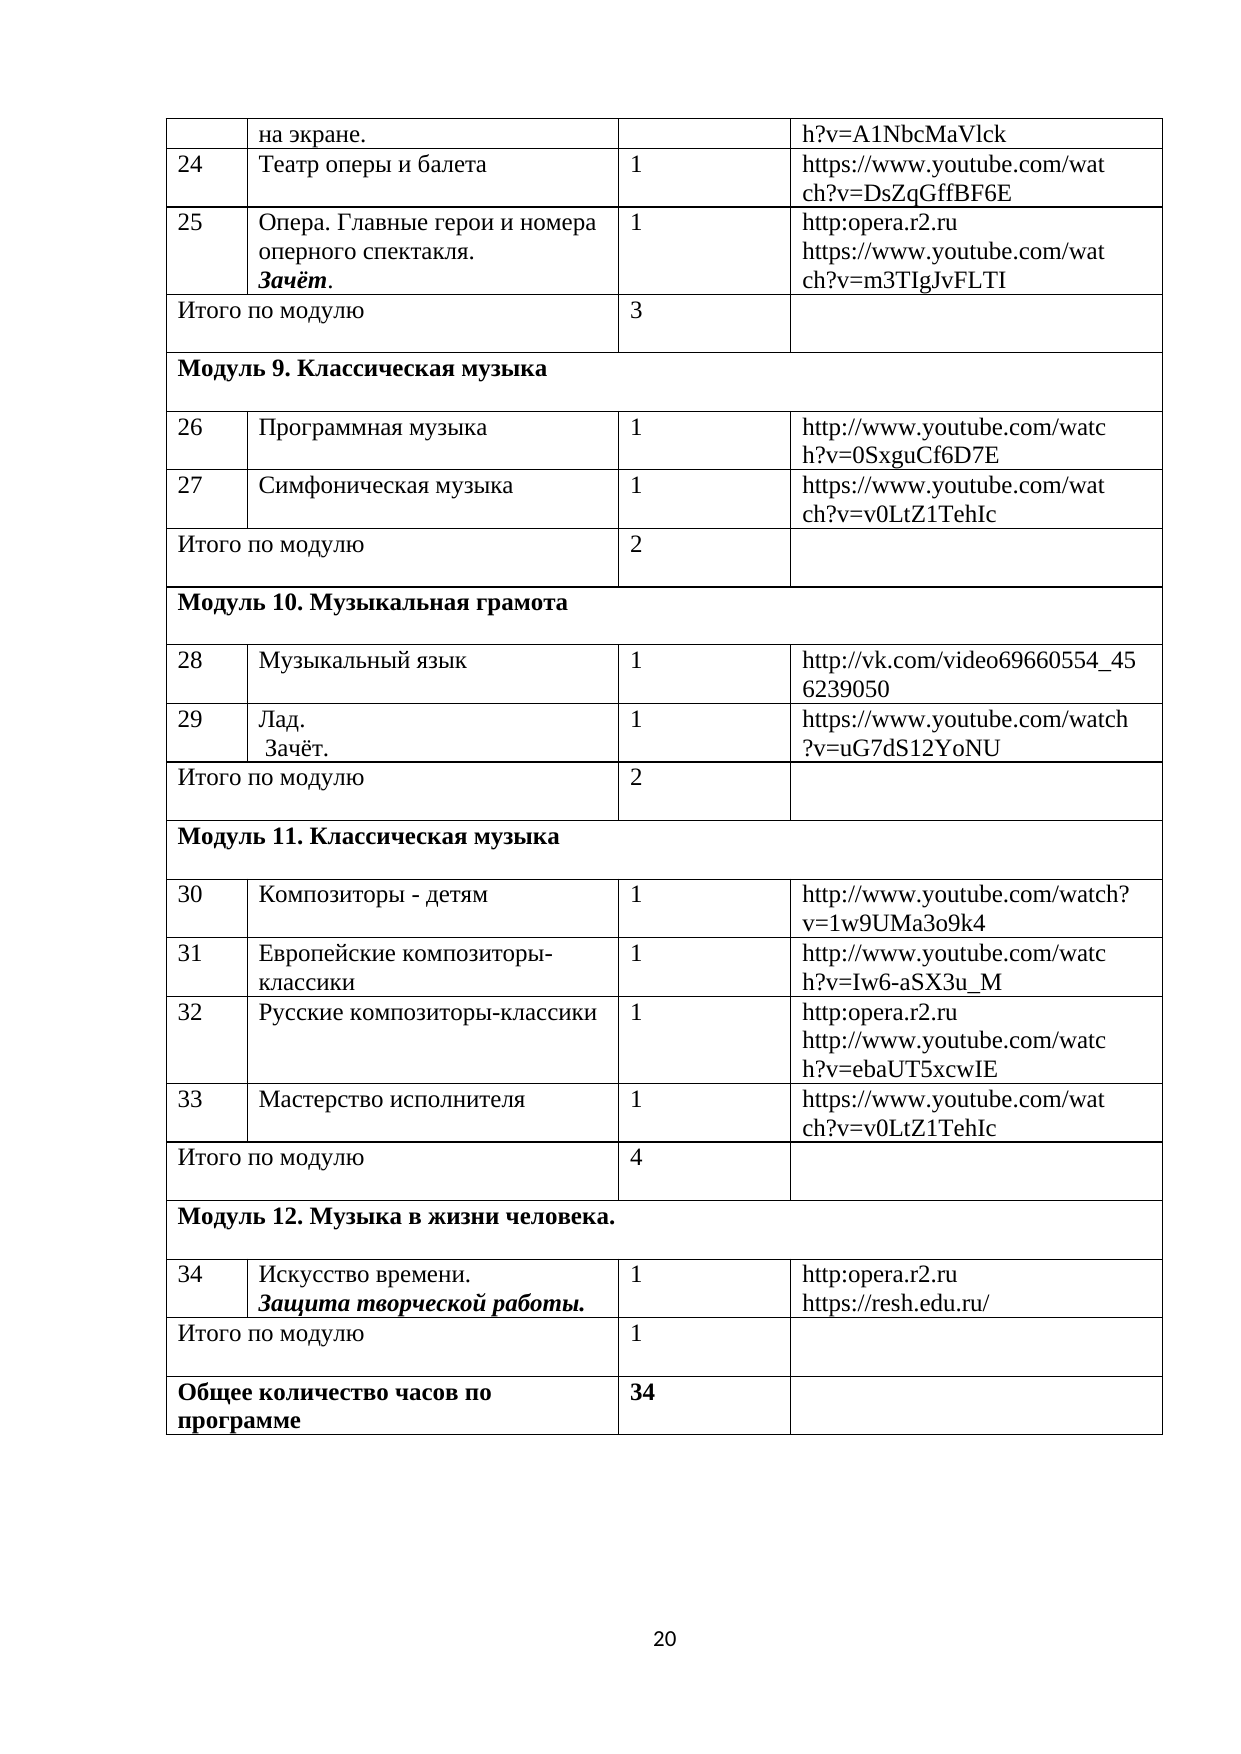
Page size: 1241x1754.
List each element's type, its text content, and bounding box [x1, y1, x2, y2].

table_cell [791, 529, 1162, 586]
table_cell Итого по модулю [167, 295, 618, 352]
table_cell 25 [167, 208, 247, 294]
table_cell Модуль 9. Классическая музыка [167, 353, 1162, 411]
table_cell 1 [619, 704, 790, 761]
table_cell http:opera.r2.ru https://resh.edu.ru/ [791, 1260, 1162, 1317]
table_cell 1 [619, 470, 790, 528]
table_cell Итого по модулю [167, 1143, 618, 1200]
table_cell Модуль 12. Музыка в жизни человека. [167, 1201, 1162, 1258]
table_cell http://www.youtube.com/watc h?v=Iw6-aSX3u_M [791, 938, 1162, 996]
table_cell 1 [619, 119, 790, 148]
table_cell http:opera.r2.ru https://www.youtube.com/wat ch?v=m3TIgJvFLTI [791, 208, 1162, 294]
table_cell Итого по модулю [167, 1318, 618, 1376]
table_cell Композиторы - детям [248, 880, 618, 937]
table_cell Программная музыка [248, 412, 618, 469]
table_cell Общее количество часов по программе [167, 1377, 618, 1434]
table_cell Европейские композиторы-классики [248, 938, 618, 996]
table_cell Искусство времени. Защита творческой работы. [248, 1260, 618, 1317]
table_cell https://www.youtube.com/wat ch?v=v0LtZ1TehIc [791, 1084, 1162, 1141]
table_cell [791, 119, 1162, 148]
table_cell 1 [619, 412, 790, 469]
table_cell 31 [167, 938, 247, 996]
table_cell Модуль 10. Музыкальная грамота [167, 588, 1162, 644]
table_cell Музыкальный язык [248, 645, 618, 703]
table_cell [791, 763, 1162, 820]
table_cell 34 [619, 1377, 790, 1434]
table_cell [791, 1377, 1162, 1434]
table_cell 27 [167, 470, 247, 528]
table_cell 1 [619, 149, 790, 206]
table_cell 29 [167, 704, 247, 761]
table_cell Итого по модулю [167, 529, 618, 586]
table_cell 1 [619, 1084, 790, 1141]
table_cell Театр оперы и балета [248, 149, 618, 206]
table_cell https://www.youtube.com/wat ch?v=v0LtZ1TehIc [791, 470, 1162, 528]
table_cell [791, 295, 1162, 352]
table_cell 1 [619, 997, 790, 1083]
table_cell 1 [619, 208, 790, 294]
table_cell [248, 119, 618, 148]
table_cell 4 [619, 1143, 790, 1200]
table_cell 2 [619, 763, 790, 820]
table_cell https://www.youtube.com/wat ch?v=DsZqGffBF6E [791, 149, 1162, 206]
table_cell Лад. Зачёт. [248, 704, 618, 761]
table_cell http://vk.com/video69660554_45 6239050 [791, 645, 1162, 703]
table_cell 1 [619, 645, 790, 703]
table_cell Мастерство исполнителя [248, 1084, 618, 1141]
table_cell 26 [167, 412, 247, 469]
table_cell 28 [167, 645, 247, 703]
table_cell [791, 1318, 1162, 1376]
table_cell http://www.youtube.com/watch? v=1w9UMa3o9k4 [791, 880, 1162, 937]
table_cell 24 [167, 149, 247, 206]
table_cell 1 [619, 938, 790, 996]
table_cell [791, 1143, 1162, 1200]
table_cell Русские композиторы-классики [248, 997, 618, 1083]
table_cell Опера. Главные герои и номера оперного спектакля. Зачёт. [248, 208, 618, 294]
table_cell 3 [619, 295, 790, 352]
table_cell https://www.youtube.com/watch ?v=uG7dS12YoNU [791, 704, 1162, 761]
table_cell 33 [167, 1084, 247, 1141]
table_cell http://www.youtube.com/watc h?v=0SxguCf6D7E [791, 412, 1162, 469]
table_cell Симфоническая музыка [248, 470, 618, 528]
table_cell 30 [167, 880, 247, 937]
table_cell 23 [167, 119, 247, 148]
table_cell 32 [167, 997, 247, 1083]
table_cell Итого по модулю [167, 763, 618, 820]
table_cell Модуль 11. Классическая музыка [167, 821, 1162, 878]
table_cell 2 [619, 529, 790, 586]
table_cell 1 [619, 880, 790, 937]
table_cell http:opera.r2.ru http://www.youtube.com/watc h?v=ebaUT5xcwIE [791, 997, 1162, 1083]
table_cell 1 [619, 1318, 790, 1376]
table_cell 1 [619, 1260, 790, 1317]
table_cell 34 [167, 1260, 247, 1317]
